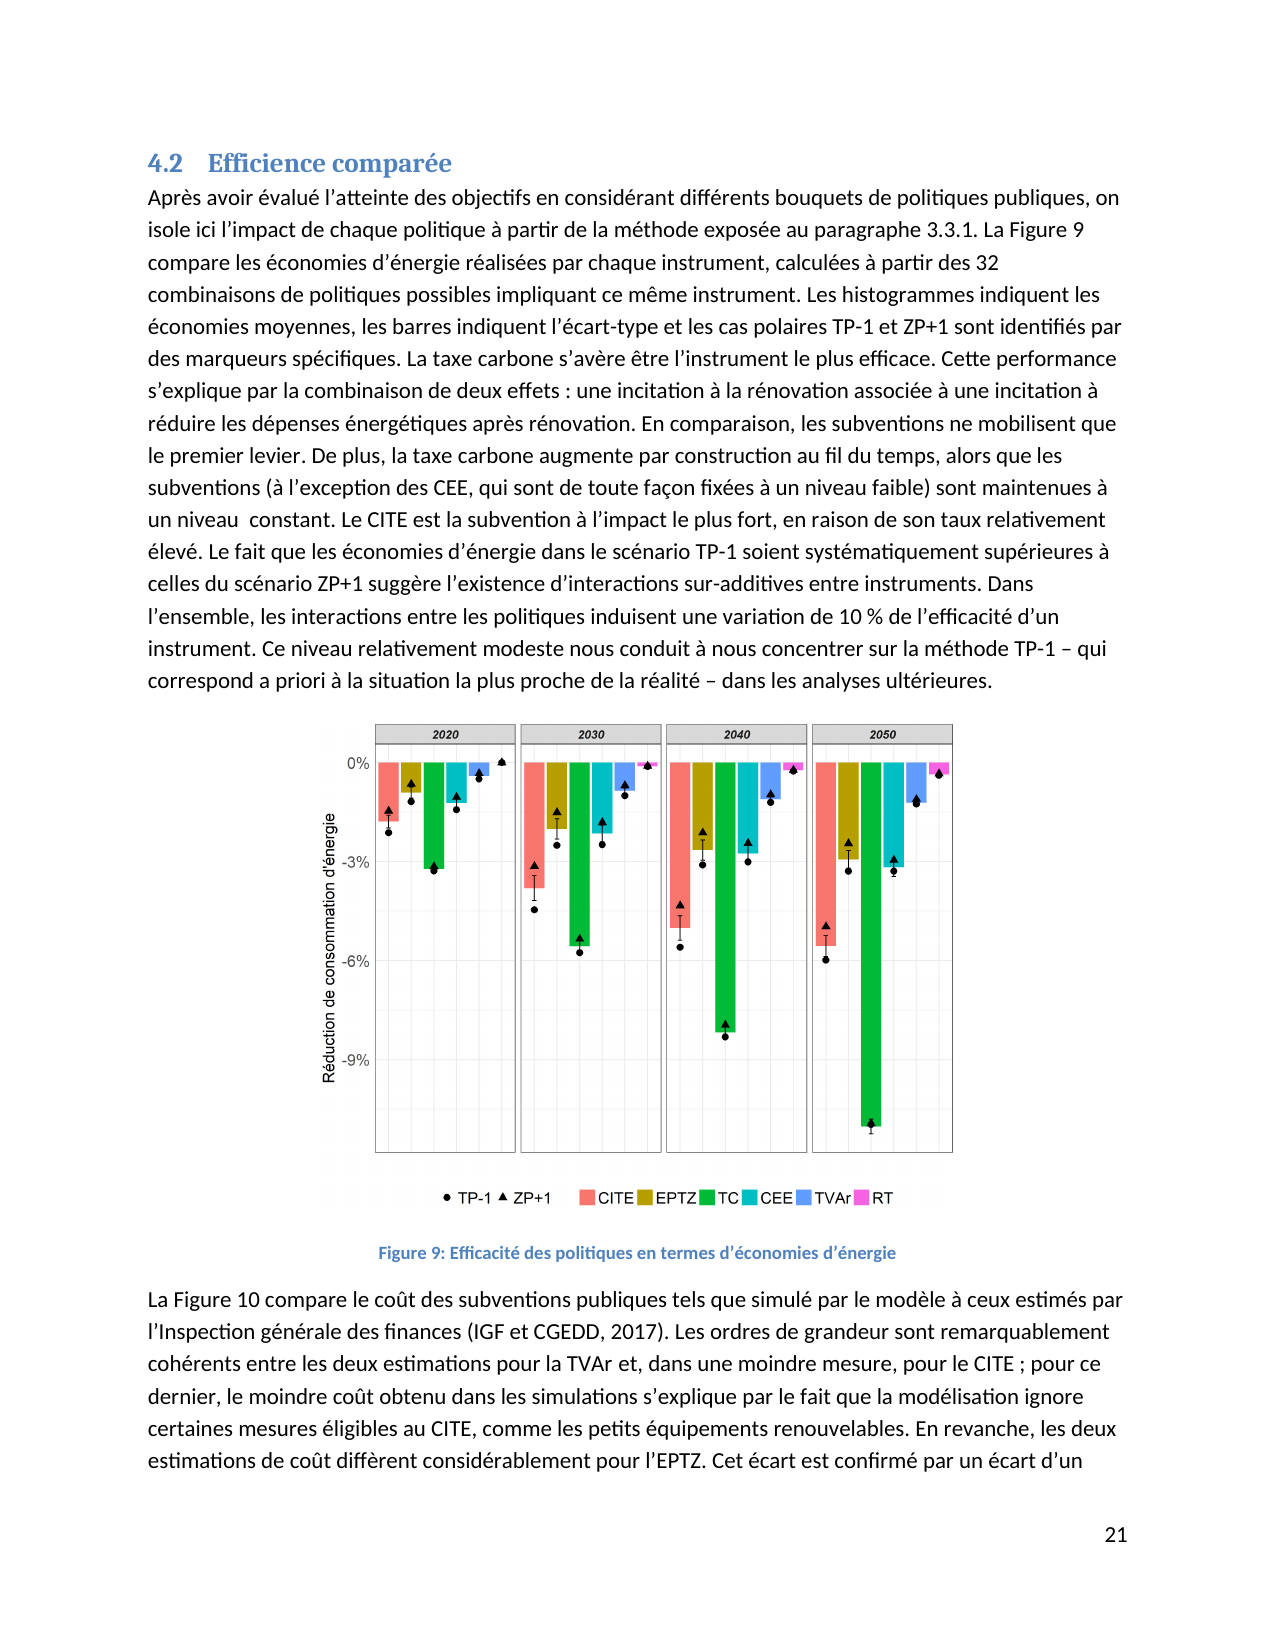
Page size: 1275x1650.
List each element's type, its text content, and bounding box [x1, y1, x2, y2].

subtitle Efficience comparée [148, 148, 1127, 179]
text Après avoir évalué l’atteinte des objectifs en considérant différents bouquets de politiques publiques, on isole ici l’impact de chaque politique à partir de la méthode exposée au paragraphe 3.3.1. La Figure 9 compare les économies d’énergie réalisées par chaque instrument, calculées à partir des 32 combinaisons de politiques possibles impliquant ce même instrument. Les histogrammes indiquent les économies moyennes, les barres indiquent l’écart-type et les cas polaires TP-1 et ZP+1 sont identifiés par des marqueurs spécifiques. La taxe carbone s’avère être l’instrument le plus efficace. Cette performance s’explique par la combinaison de deux effets : une incitation à la rénovation associée à une incitation à réduire les dépenses énergétiques après rénovation. En comparaison, les subventions ne mobilisent que le premier levier. De plus, la taxe carbone augmente par construction au fil du temps, alors que les subventions (à l’exception des CEE, qui sont de toute façon fixées à un niveau faible) sont maintenues à un niveau constant. Le CITE est la subvention à l’impact le plus fort, en raison de son taux relativement élevé. Le fait que les économies d’énergie dans le scénario TP-1 soient systématiquement supérieures à celles du scénario ZP+1 suggère l’existence d’interactions sur-additives entre instruments. Dans l’ensemble, les interactions entre les politiques induisent une variation de 10 % de l’efficacité d’un instrument. Ce niveau relativement modeste nous conduit à nous concentrer sur la méthode TP-1 – qui correspond a priori à la situation la plus proche de la réalité – dans les analyses ultérieures. [148, 183, 1127, 694]
text Figure 9: Efficacité des politiques en termes d’économies d’énergie [148, 1241, 1127, 1264]
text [148, 1285, 1127, 1474]
picture [317, 719, 958, 1217]
